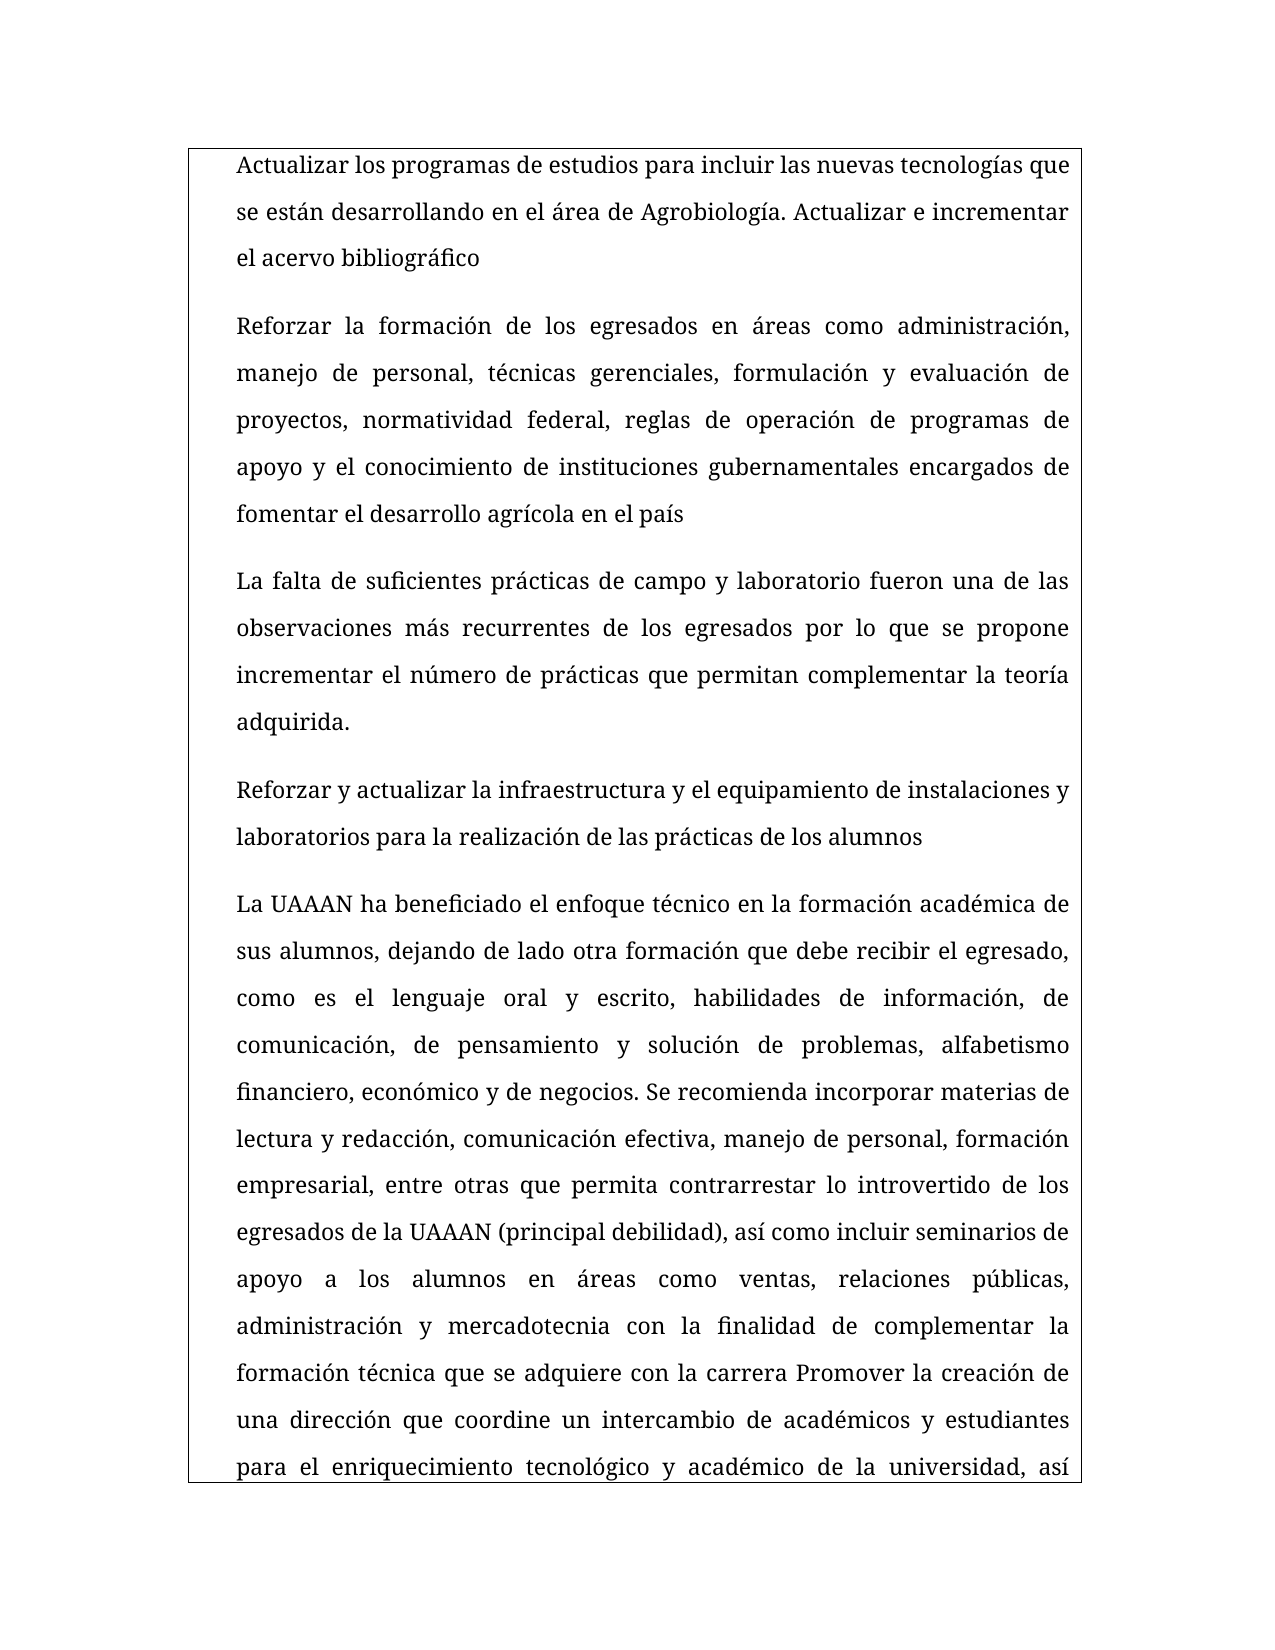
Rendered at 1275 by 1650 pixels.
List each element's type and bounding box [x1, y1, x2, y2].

table_cell [189, 149, 1081, 1482]
